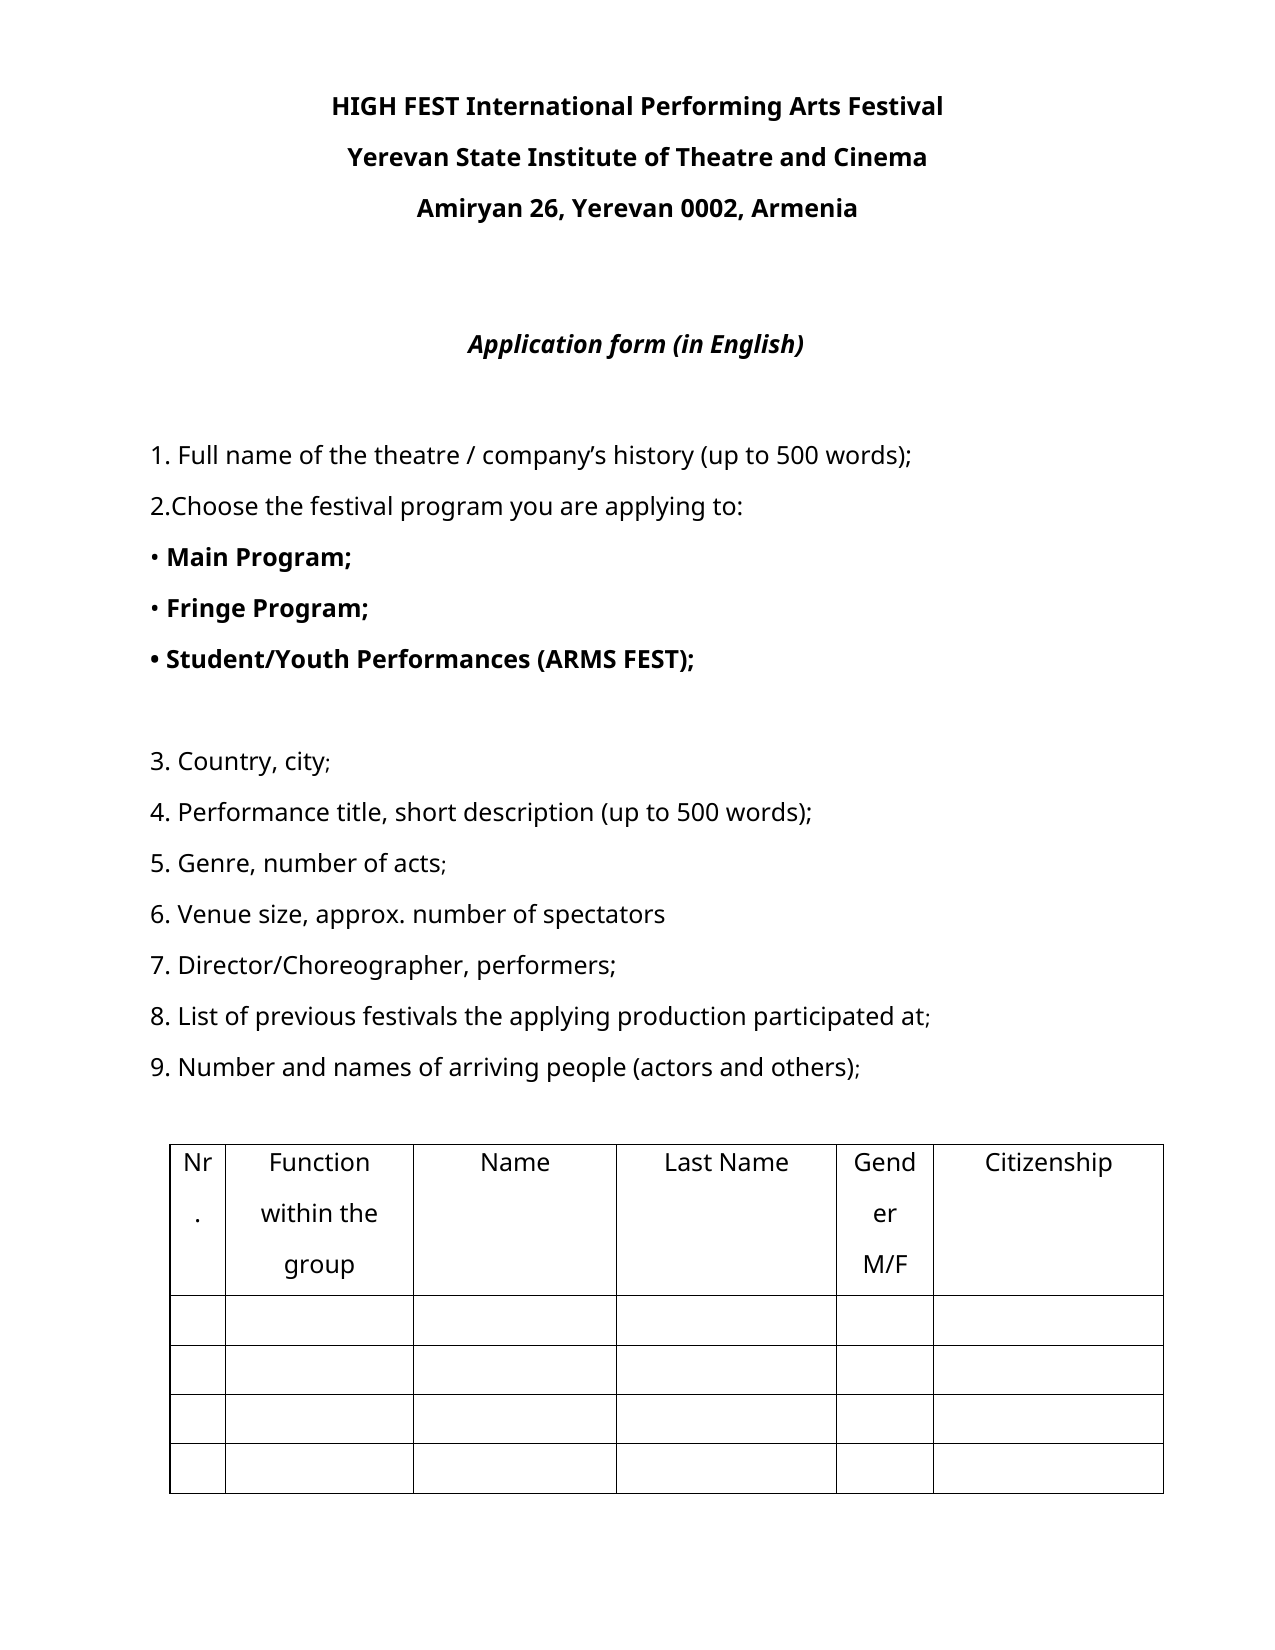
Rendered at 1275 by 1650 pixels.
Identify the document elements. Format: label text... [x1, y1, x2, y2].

table_cell [837, 1346, 933, 1394]
table_cell [837, 1395, 933, 1443]
table_cell [837, 1444, 933, 1493]
table_cell [934, 1444, 1163, 1493]
table_cell [934, 1296, 1163, 1344]
table_cell [226, 1395, 413, 1443]
table_cell [617, 1444, 836, 1493]
table_cell [171, 1395, 225, 1443]
text Application form (in English) [150, 327, 1125, 361]
table_cell [617, 1395, 836, 1443]
table_cell [617, 1296, 836, 1344]
table_cell [414, 1395, 616, 1443]
table_header Name [414, 1145, 616, 1295]
text Amiryan 26, Yerevan 0002, Armenia [150, 191, 1125, 225]
text 1. Full name of the theatre / company’s history (up to 500 words); [150, 437, 1125, 472]
text 6. Venue size, approx. number of spectators 7. Director/Choreographer, performers; [150, 897, 1125, 982]
table_header Function within the group [226, 1145, 413, 1295]
table_cell [226, 1346, 413, 1394]
text Yerevan State Institute of Theatre and Cinema [150, 140, 1125, 174]
table_cell [414, 1296, 616, 1344]
table_cell [171, 1346, 225, 1394]
table_cell [617, 1346, 836, 1394]
table_cell [414, 1444, 616, 1493]
text • Main Program; [150, 539, 1125, 574]
text • Fringe Program; [150, 591, 1125, 625]
table_cell [934, 1346, 1163, 1394]
table_cell [226, 1296, 413, 1344]
text • Student/Youth Performances (ARMS FEST); [150, 642, 1125, 676]
text 8. List of previous festivals the applying production participated at; 9. Number and names of arriving people (actors and others); [150, 999, 1125, 1084]
table_cell [414, 1346, 616, 1394]
table_cell [837, 1296, 933, 1344]
text 2.Choose the festival program you are applying to: [150, 488, 1125, 523]
table_header Nr. [171, 1145, 225, 1295]
table_cell [934, 1395, 1163, 1443]
text HIGH FEST International Performing Arts Festival [150, 89, 1125, 123]
table_header Gender M/F [837, 1145, 933, 1295]
text 3. Country, city; 4. Performance title, short description (up to 500 words); 5. Genre, number of acts; [150, 744, 1125, 880]
table_header Citizenship [934, 1145, 1163, 1295]
table_cell [171, 1296, 225, 1344]
table_cell [226, 1444, 413, 1493]
table_cell [171, 1444, 225, 1493]
table_header Last Name [617, 1145, 836, 1295]
